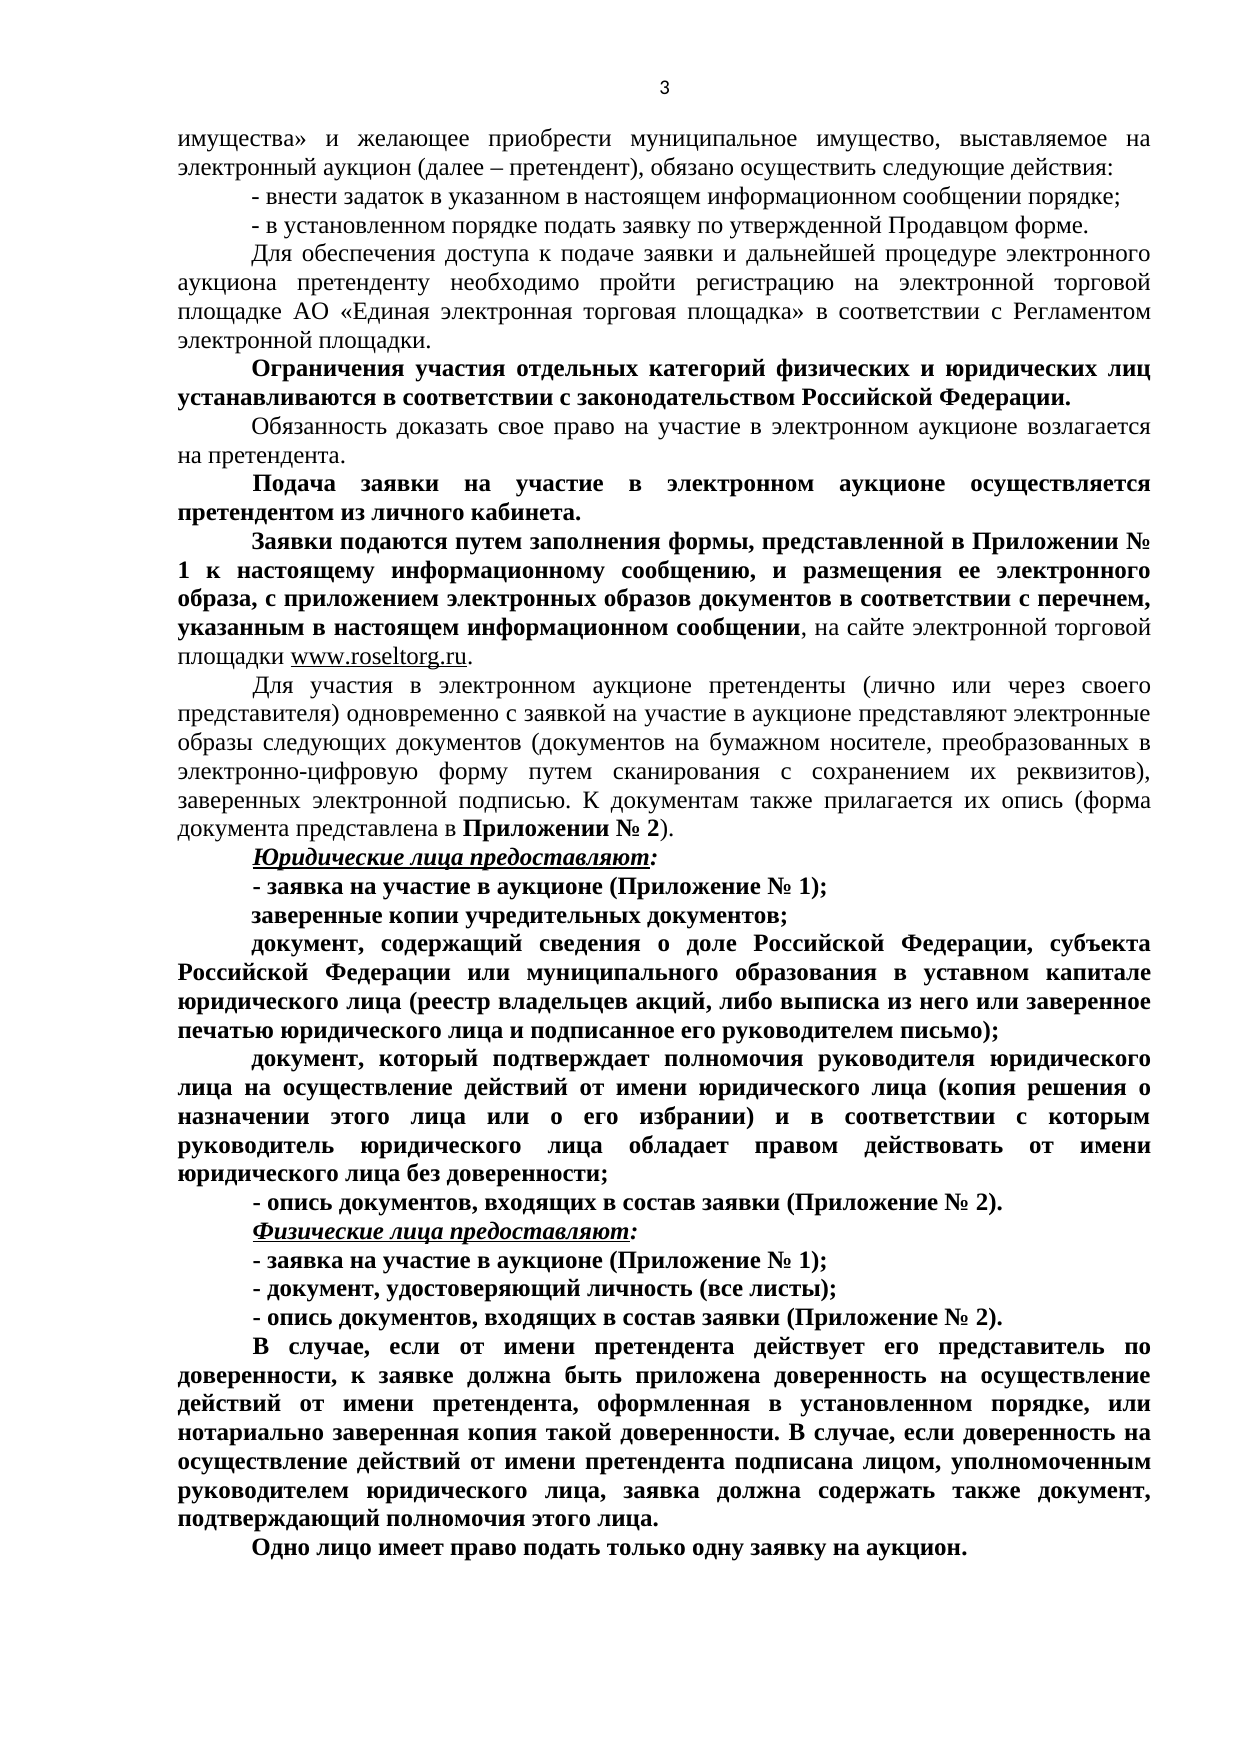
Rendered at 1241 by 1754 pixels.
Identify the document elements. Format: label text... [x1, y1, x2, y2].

text Физические лица предоставляют: [177, 1216, 1152, 1245]
text Юридические лица предоставляют: [177, 842, 1152, 871]
text Для обеспечения доступа к подаче заявки и дальнейшей процедуре электронного аукциона претенденту необходимо пройти регистрацию на электронной торговой площадке АО «Единая электронная торговая площадка» в соответствии с Регламентом электронной площадки. [177, 238, 1152, 353]
text В случае, если от имени претендента действует его представитель по доверенности, к заявке должна быть приложена доверенность на осуществление действий от имени претендента, оформленная в установленном порядке, или нотариально заверенная копия такой доверенности. В случае, если доверенность на осуществление действий от имени претендента подписана лицом, уполномоченным руководителем юридического лица, заявка должна содержать также документ, подтверждающий полномочия этого лица. [177, 1331, 1152, 1532]
text Обязанность доказать свое право на участие в электронном аукционе возлагается на претендента. [177, 411, 1152, 468]
text - заявка на участие в аукционе (Приложение № 1); [177, 1245, 1152, 1273]
text документ, который подтверждает полномочия руководителя юридического лица на осуществление действий от имени юридического лица (копия решения о назначении этого лица или о его избрании) и в соответствии с которым руководитель юридического лица обладает правом действовать от имени юридического лица без доверенности; [177, 1043, 1152, 1187]
text - внести задаток в указанном в настоящем информационном сообщении порядке; [177, 181, 1152, 210]
text заверенные копии учредительных документов; [177, 900, 1152, 928]
text - опись документов, входящих в состав заявки (Приложение № 2). [177, 1302, 1152, 1331]
text - документ, удостоверяющий личность (все листы); [177, 1273, 1152, 1302]
text документ, содержащий сведения о доле Российской Федерации, субъекта Российской Федерации или муниципального образования в уставном капитале юридического лица (реестр владельцев акций, либо выписка из него или заверенное печатью юридического лица и подписанное его руководителем письмо); [177, 928, 1152, 1043]
text Одно лицо имеет право подать только одну заявку на аукцион. [177, 1532, 1152, 1561]
text Для участия в электронном аукционе претенденты (лично или через своего представителя) одновременно с заявкой на участие в аукционе представляют электронные образы следующих документов (документов на бумажном носителе, преобразованных в электронно-цифровую форму путем сканирования с сохранением их реквизитов), заверенных электронной подписью. К документам также прилагается их опись (форма документа представлена в Приложении № 2). [177, 670, 1152, 842]
text Подача заявки на участие в электронном аукционе осуществляется претендентом из личного кабинета. [177, 468, 1152, 526]
text Заявки подаются путем заполнения формы, представленной в Приложении № 1 к настоящему информационному сообщению, и размещения ее электронного образа, с приложением электронных образов документов в соответствии с перечнем, указанным в настоящем информационном сообщении, на сайте электронной торговой площадки www.roseltorg.ru. [177, 526, 1152, 670]
text - опись документов, входящих в состав заявки (Приложение № 2). [177, 1187, 1152, 1216]
text - в установленном порядке подать заявку по утвержденной Продавцом форме. [177, 210, 1152, 238]
text Ограничения участия отдельных категорий физических и юридических лиц устанавливаются в соответствии с законодательством Российской Федерации. [177, 353, 1152, 411]
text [177, 123, 1152, 181]
text - заявка на участие в аукционе (Приложение № 1); [177, 871, 1152, 900]
